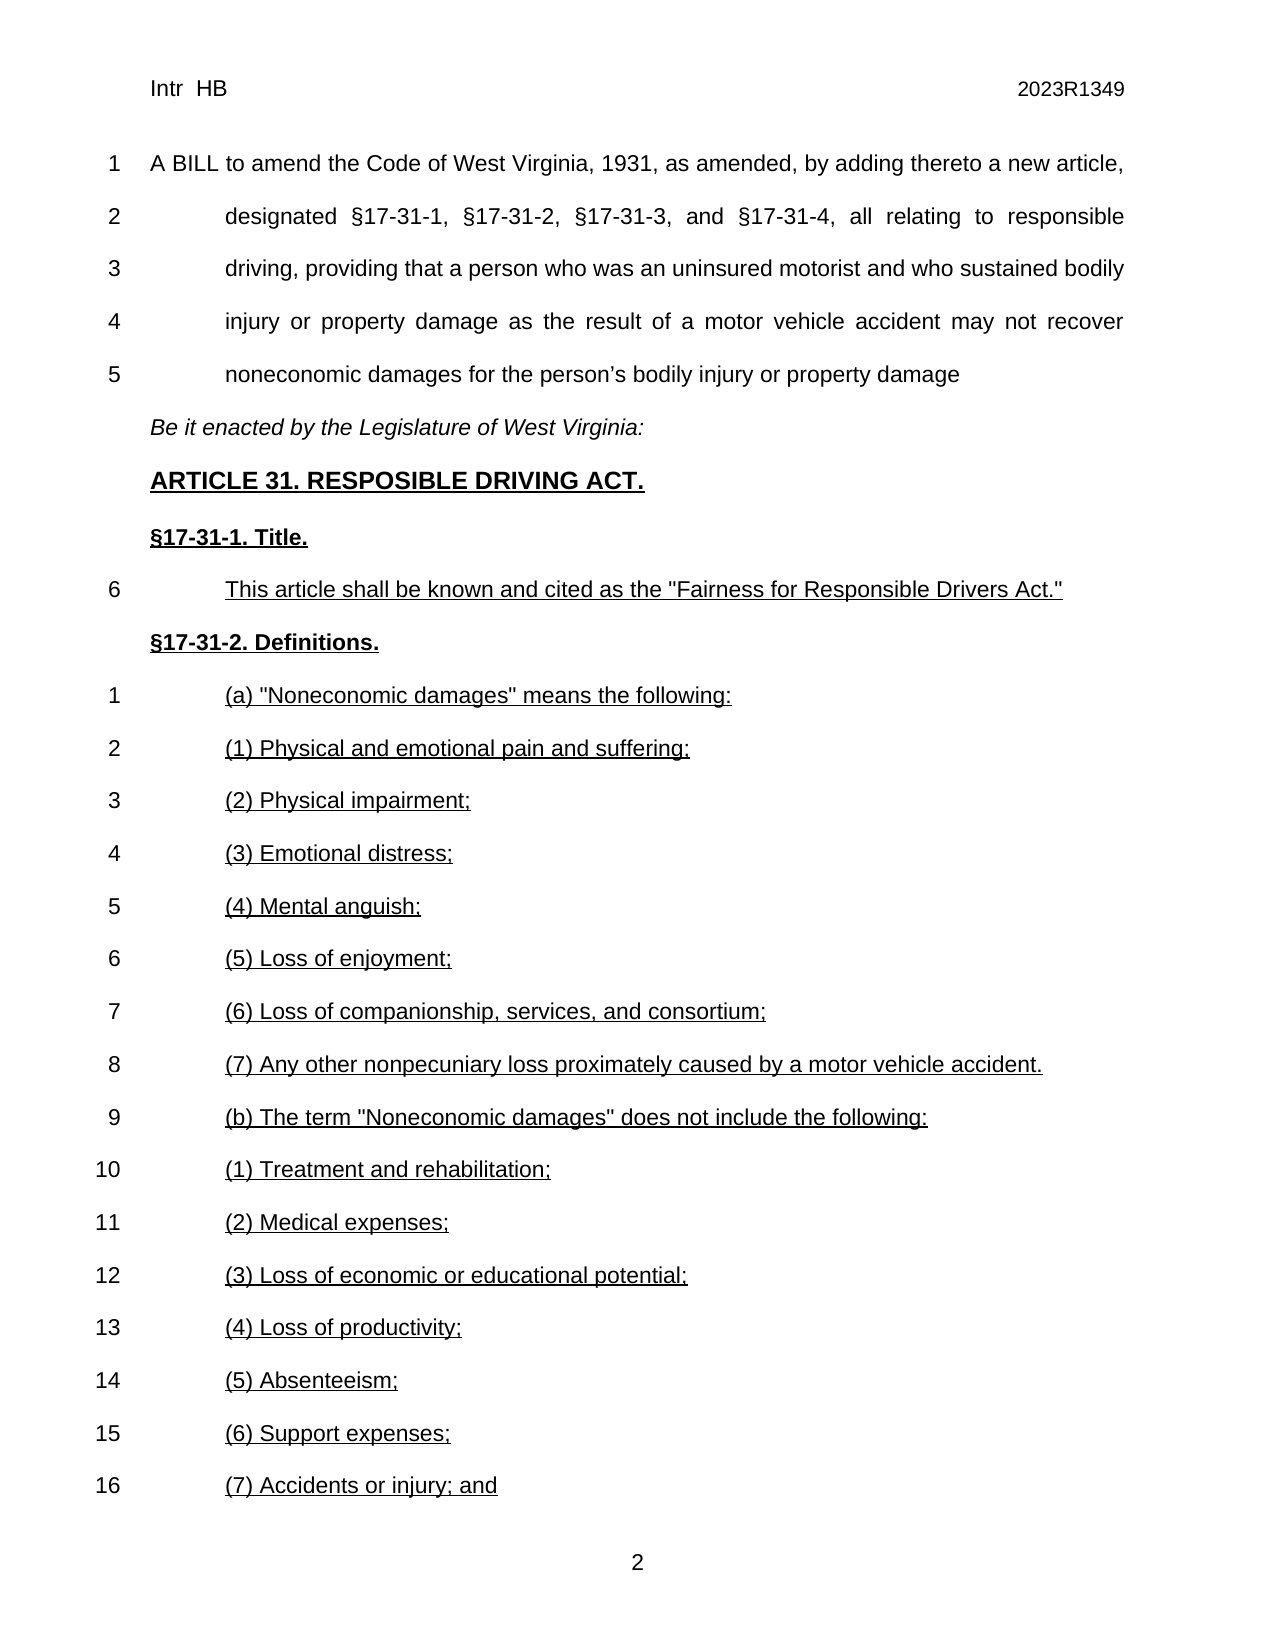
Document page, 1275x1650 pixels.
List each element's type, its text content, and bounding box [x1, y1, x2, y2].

text (6) Support expenses; [150, 1420, 1125, 1446]
text (3) Emotional distress; [150, 840, 1125, 866]
text Be it enacted by the Legislature of West Virginia: [150, 413, 1125, 440]
title A BILL to amend the Code of West Virginia, 1931, as amended, by adding thereto a new article, designated §17-31-1, §17-31-2, §17-31-3, and §17-31-4, all relating to responsible driving, providing that a person who was an uninsured motorist and who sustained bodily injury or property damage as the result of a motor vehicle accident may not recover noneconomic damages for the person’s bodily injury or property damage [150, 150, 1125, 387]
text (2) Physical impairment; [150, 787, 1125, 814]
text (7) Accidents or injury; and [150, 1472, 1125, 1499]
text (1) Physical and emotional pain and suffering; [150, 734, 1125, 761]
text (5) Loss of enjoyment; [150, 945, 1125, 972]
subtitle §17-31-2. Definitions. [150, 629, 1125, 656]
text (7) Any other nonpecuniary loss proximately caused by a motor vehicle accident. [150, 1051, 1125, 1077]
text (1) Treatment and rehabilitation; [150, 1156, 1125, 1183]
subtitle Article 31. Resposible driving act. [150, 466, 1125, 495]
subtitle §17-31-1. Title. [150, 524, 1125, 550]
text (6) Loss of companionship, services, and consortium; [150, 998, 1125, 1024]
text (a) "Noneconomic damages" means the following: [150, 682, 1125, 708]
text (5) Absenteeism; [150, 1367, 1125, 1393]
text (4) Mental anguish; [150, 893, 1125, 919]
text (3) Loss of economic or educational potential; [150, 1262, 1125, 1288]
text (b) The term "Noneconomic damages" does not include the following: [150, 1103, 1125, 1130]
text (2) Medical expenses; [150, 1209, 1125, 1235]
text This article shall be known and cited as the "Fairness for Responsible Drivers Act." [150, 576, 1125, 603]
text (4) Loss of productivity; [150, 1314, 1125, 1341]
